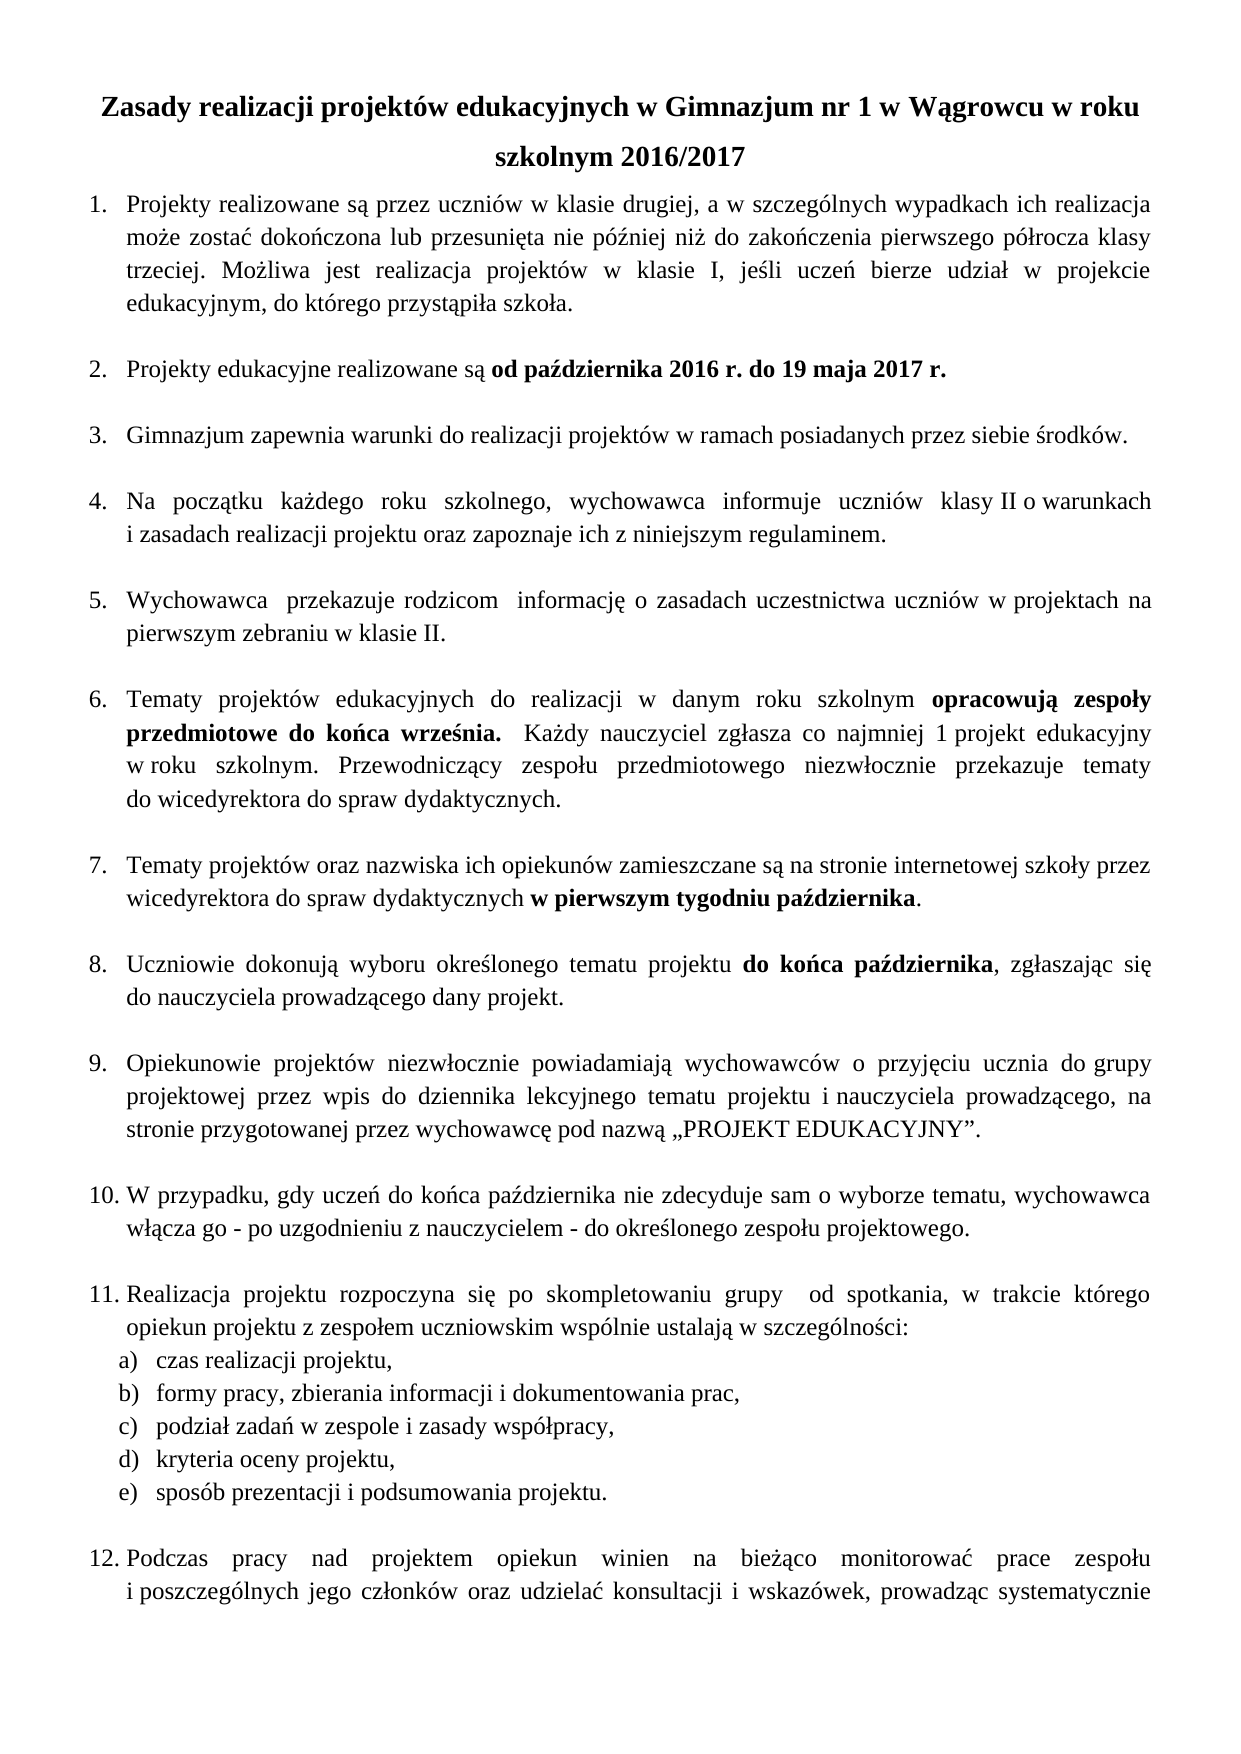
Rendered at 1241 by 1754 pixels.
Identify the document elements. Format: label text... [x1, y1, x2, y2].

list sposób prezentacji i podsumowania projektu. [118, 1477, 1152, 1506]
list Tematy projektów oraz nazwiska ich opiekunów zamieszczane są na stronie internetowej szkoły przez wicedyrektora do spraw dydaktycznych w pierwszym tygodniu października. [89, 850, 1152, 911]
list kryteria oceny projektu, [118, 1444, 1152, 1473]
list Gimnazjum zapewnia warunki do realizacji projektów w ramach posiadanych przez siebie środków. [89, 420, 1152, 449]
list Uczniowie dokonują wyboru określonego tematu projektu do końca października, zgłaszając się do nauczyciela prowadzącego dany projekt. [89, 949, 1152, 1011]
list formy pracy, zbierania informacji i dokumentowania prac, [118, 1378, 1152, 1407]
list Wychowawca przekazuje rodzicom informację o zasadach uczestnictwa uczniów w projektach na pierwszym zebraniu w klasie II. [89, 586, 1152, 647]
list czas realizacji projektu, [118, 1345, 1152, 1374]
list podział zadań w zespole i zasady współpracy, [118, 1411, 1152, 1440]
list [89, 1543, 1152, 1605]
list Projekty realizowane są przez uczniów w klasie drugiej, a w szczególnych wypadkach ich realizacja może zostać dokończona lub przesunięta nie później niż do zakończenia pierwszego półrocza klasy trzeciej. Możliwa jest realizacja projektów w klasie I, jeśli uczeń bierze udział w projekcie edukacyjnym, do którego przystąpiła szkoła. [89, 189, 1152, 317]
list Realizacja projektu rozpoczyna się po skompletowaniu grupy od spotkania, w trakcie którego opiekun projektu z zespołem uczniowskim wspólnie ustalają w szczególności: [89, 1279, 1152, 1341]
list Opiekunowie projektów niezwłocznie powiadamiają wychowawców o przyjęciu ucznia do grupy projektowej przez wpis do dziennika lekcyjnego tematu projektu i nauczyciela prowadzącego, na stronie przygotowanej przez wychowawcę pod nazwą „PROJEKT EDUKACYJNY”. [89, 1048, 1152, 1143]
text Zasady realizacji projektów edukacyjnych w Gimnazjum nr 1 w Wągrowcu w roku szkolnym 2016/2017 [89, 89, 1152, 172]
list Na początku każdego roku szkolnego, wychowawca informuje uczniów klasy II o warunkach i zasadach realizacji projektu oraz zapoznaje ich z niniejszym regulaminem. [89, 486, 1152, 548]
list Projekty edukacyjne realizowane są od października 2016 r. do 19 maja 2017 r. [89, 354, 1152, 383]
list Tematy projektów edukacyjnych do realizacji w danym roku szkolnym opracowują zespoły przedmiotowe do końca września. Każdy nauczyciel zgłasza co najmniej 1 projekt edukacyjny w roku szkolnym. Przewodniczący zespołu przedmiotowego niezwłocznie przekazuje tematy do wicedyrektora do spraw dydaktycznych. [89, 684, 1152, 812]
list W przypadku, gdy uczeń do końca października nie zdecyduje sam o wyborze tematu, wychowawca włącza go - po uzgodnieniu z nauczycielem - do określonego zespołu projektowego. [89, 1180, 1152, 1242]
